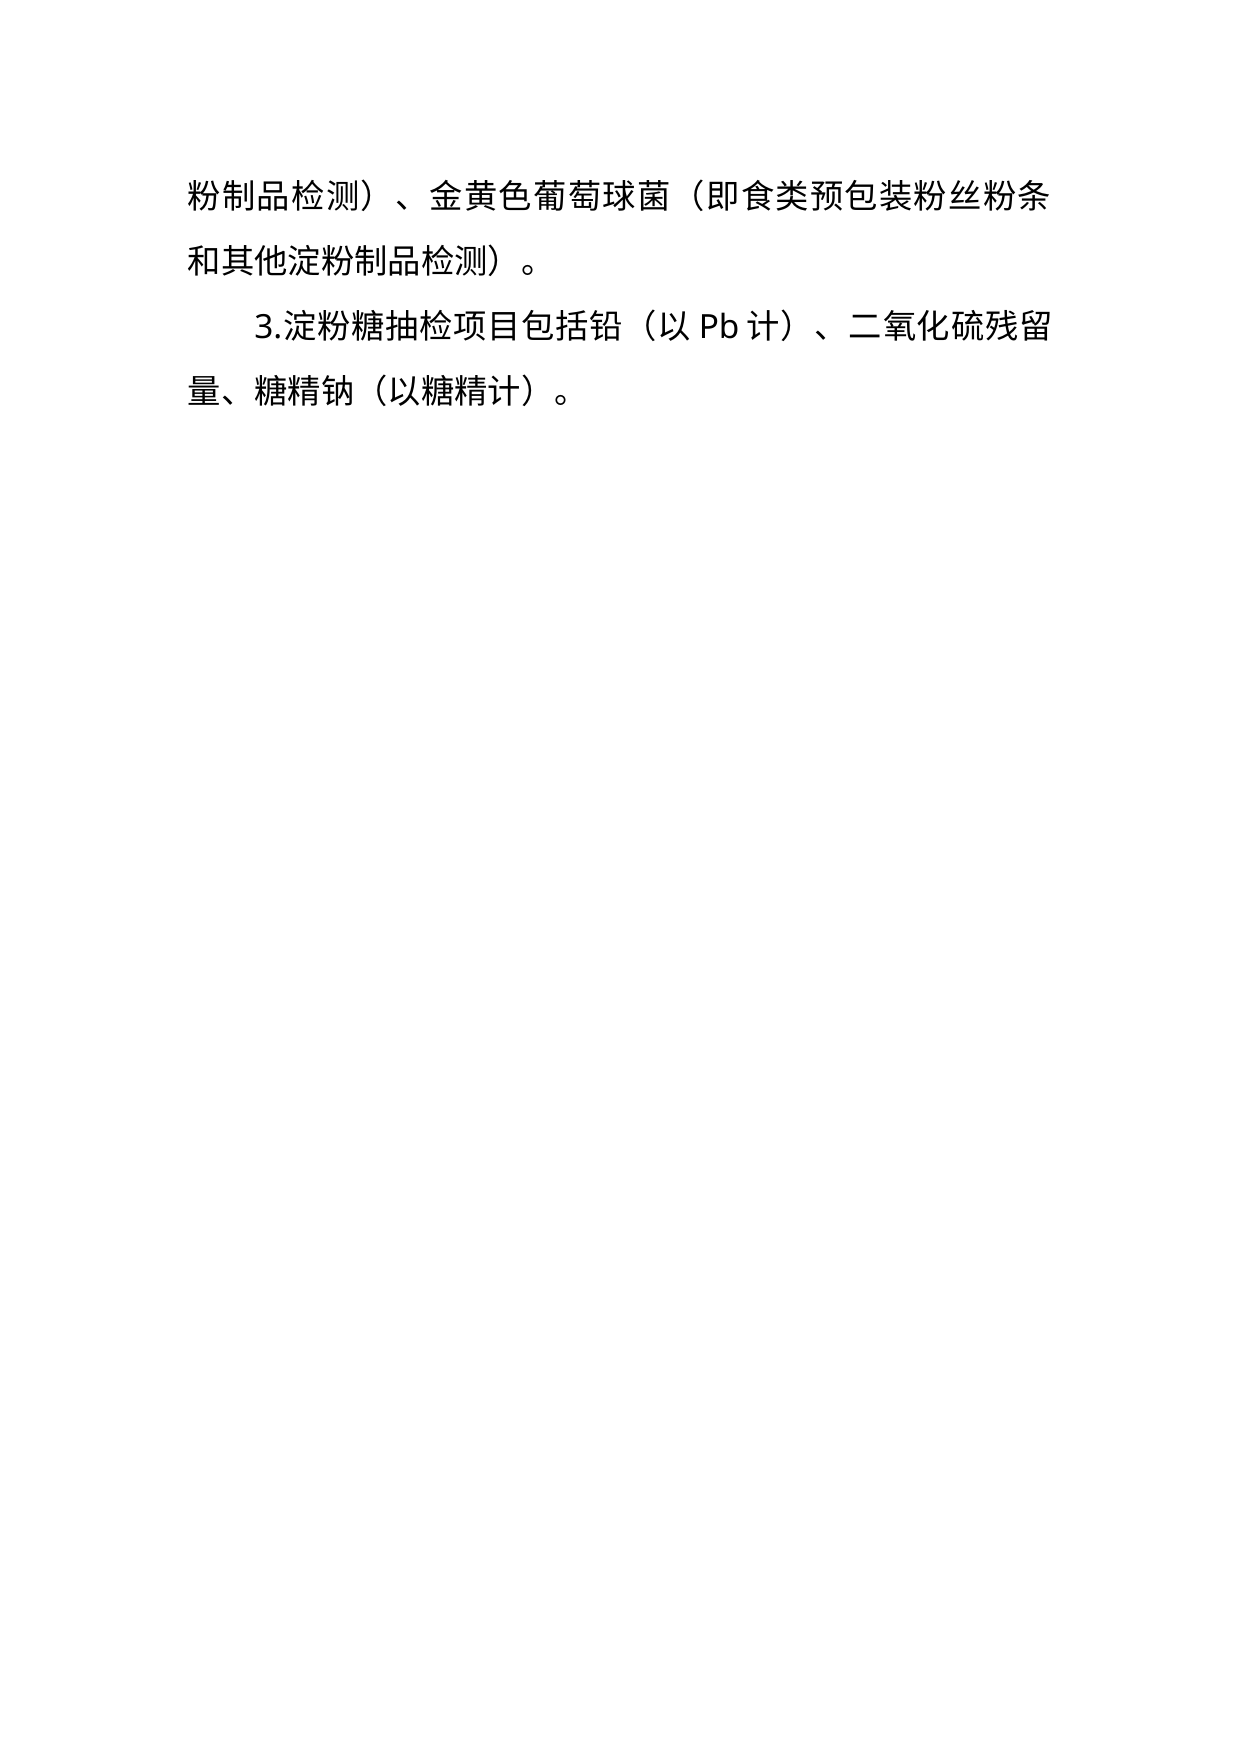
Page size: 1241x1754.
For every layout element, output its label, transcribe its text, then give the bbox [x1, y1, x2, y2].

text 3.淀粉糖抽检项目包括铅（以Pb计）、二氧化硫残留量、糖精钠（以糖精计）。 [187, 292, 1053, 422]
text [187, 162, 1053, 292]
